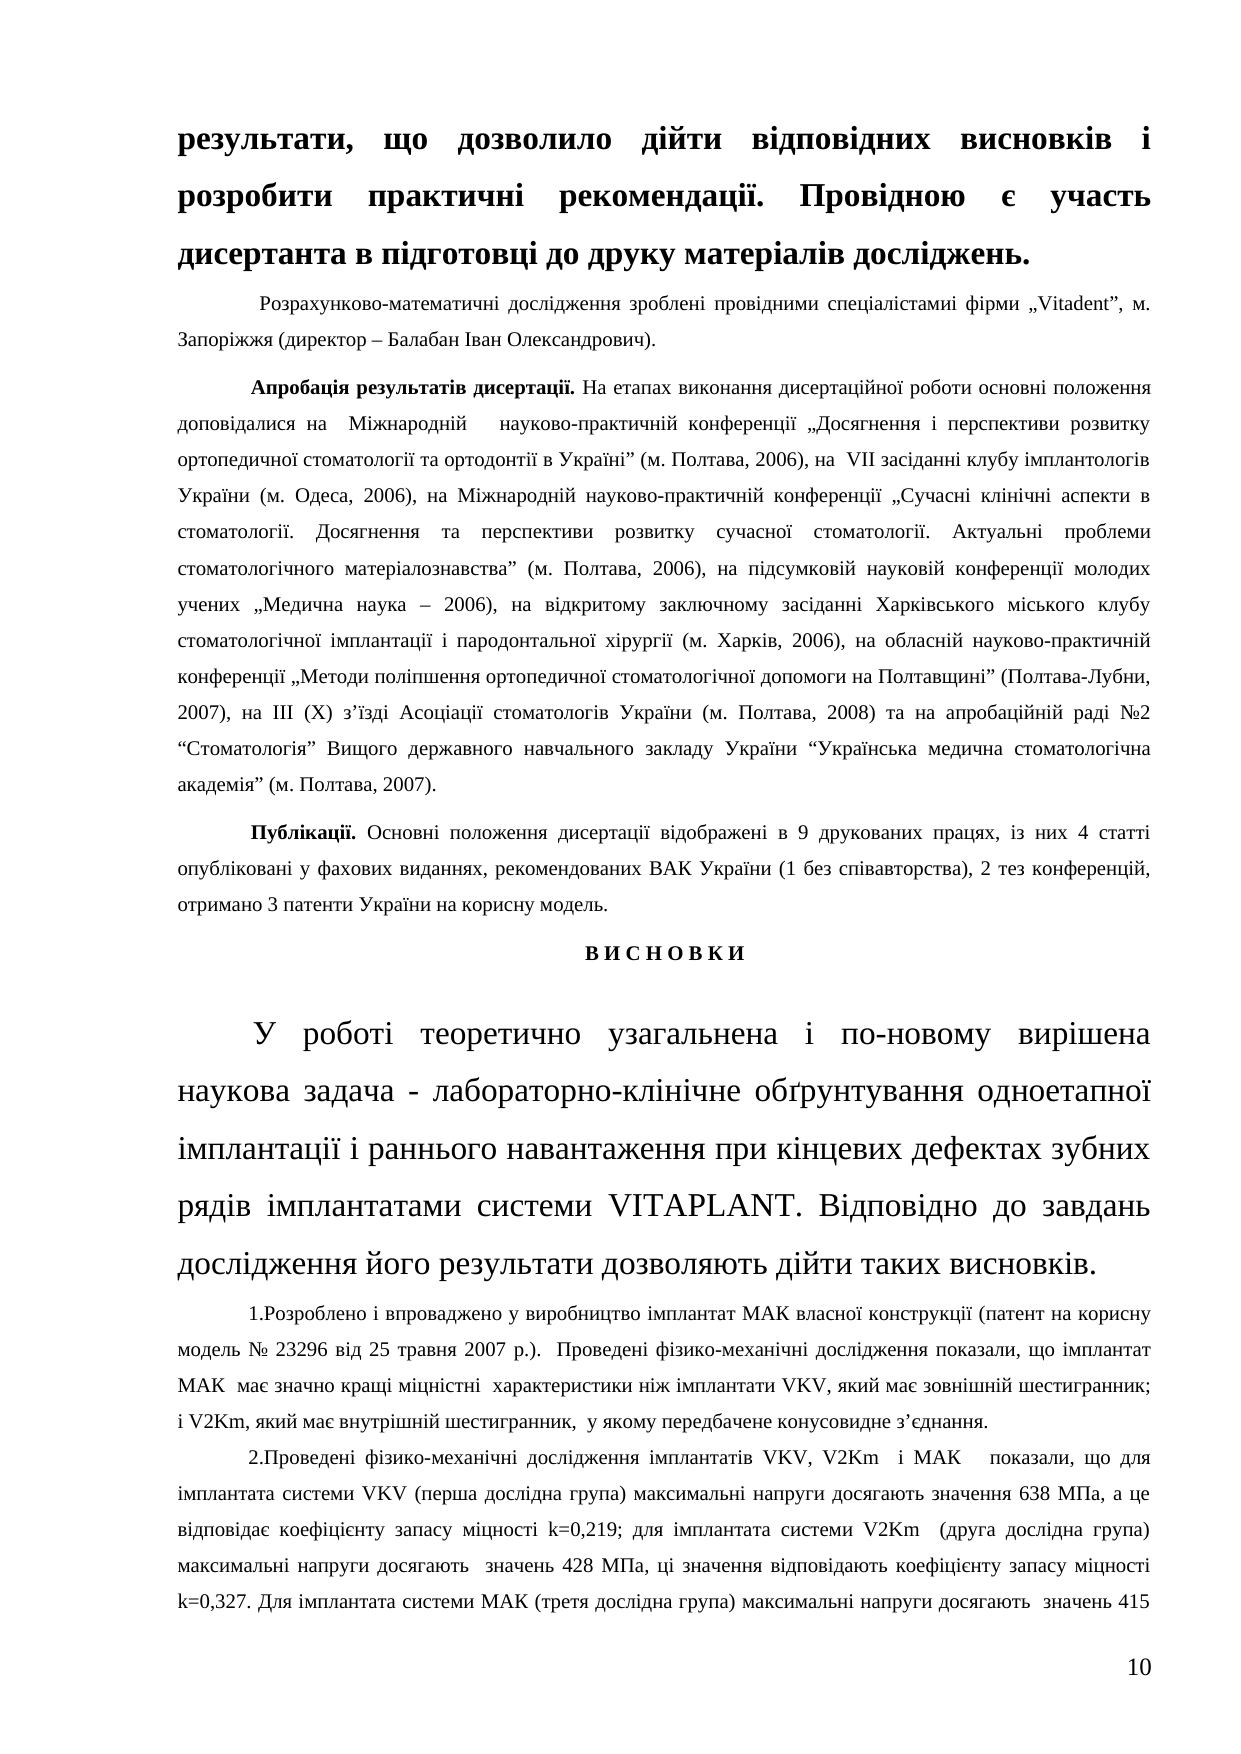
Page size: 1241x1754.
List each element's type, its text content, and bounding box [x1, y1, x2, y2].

text У роботі теоретично узагальнена і по-новому вирішена наукова задача - лабораторно-клінічне обґрунтування одноетапної імплантації і раннього навантаження при кінцевих дефектах зубних рядів імплантатами системи VІTAPLANT. Відповідно до завдань дослідження його результати дозволяють дійти таких висновків. [177, 1013, 1152, 1281]
text В И С Н О В К И [177, 941, 1152, 965]
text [177, 1445, 1152, 1613]
text 1.Розроблено і впроваджено у виробництво імплантат МАК власної конструкції (патент на корисну модель № 23296 від 25 травня 2007 р.). Проведені фізико-механічні дослідження показали, що імплантат МАК має значно кращі міцністні характеристики ніж імплантати VKV, який має зовнішній шестигранник; і V2Km, який має внутрішній шестигранник, у якому передбачене конусовидне з’єднання. [177, 1301, 1152, 1433]
text Апробація результатів дисертації. На етапах виконання дисертаційної роботи основні положення доповідалися на Міжнародній науково-практичній конференції „Досягнення і перспективи розвитку ортопедичної стоматології та ортодонтії в Україні” (м. Полтава, 2006), на VII засіданні клубу імплантологів України (м. Одеса, 2006), на Міжнародній науково-практичній конференції „Сучасні клінічні аспекти в стоматології. Досягнення та перспективи розвитку сучасної стоматології. Актуальні проблеми стоматологічного матеріалознавства” (м. Полтава, 2006), на підсумковій науковій конференції молодих учених „Медична наука – 2006), на відкритому заключному засіданні Харківського міського клубу стоматологічної імплантації і пародонтальної хірургії (м. Харків, 2006), на обласній науково-практичній конференції „Методи поліпшення ортопедичної стоматологічної допомоги на Полтавщині” (Полтава-Лубни, 2007), на ІІІ (Х) з’їзді Асоціації стоматологів України (м. Полтава, 2008) та на апробаційній раді №2 “Стоматологія” Вищого державного навчального закладу України “Українська медична стоматологічна академія” (м. Полтава, 2007). [177, 375, 1152, 796]
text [177, 118, 1152, 271]
text Публікації. Основні положення дисертації відображені в 9 друкованих працях, із них 4 статті опубліковані у фахових виданнях, рекомендованих ВАК України (1 без співавторства), 2 тез конференцій, отримано 3 патенти України на корисну модель. [177, 820, 1152, 916]
text Розрахунково-математичні дослідження зроблені провідними спеціалістамиі фірми „Vitadent”, м. Запоріжжя (директор – Балабан Іван Олександрович). [177, 291, 1152, 351]
